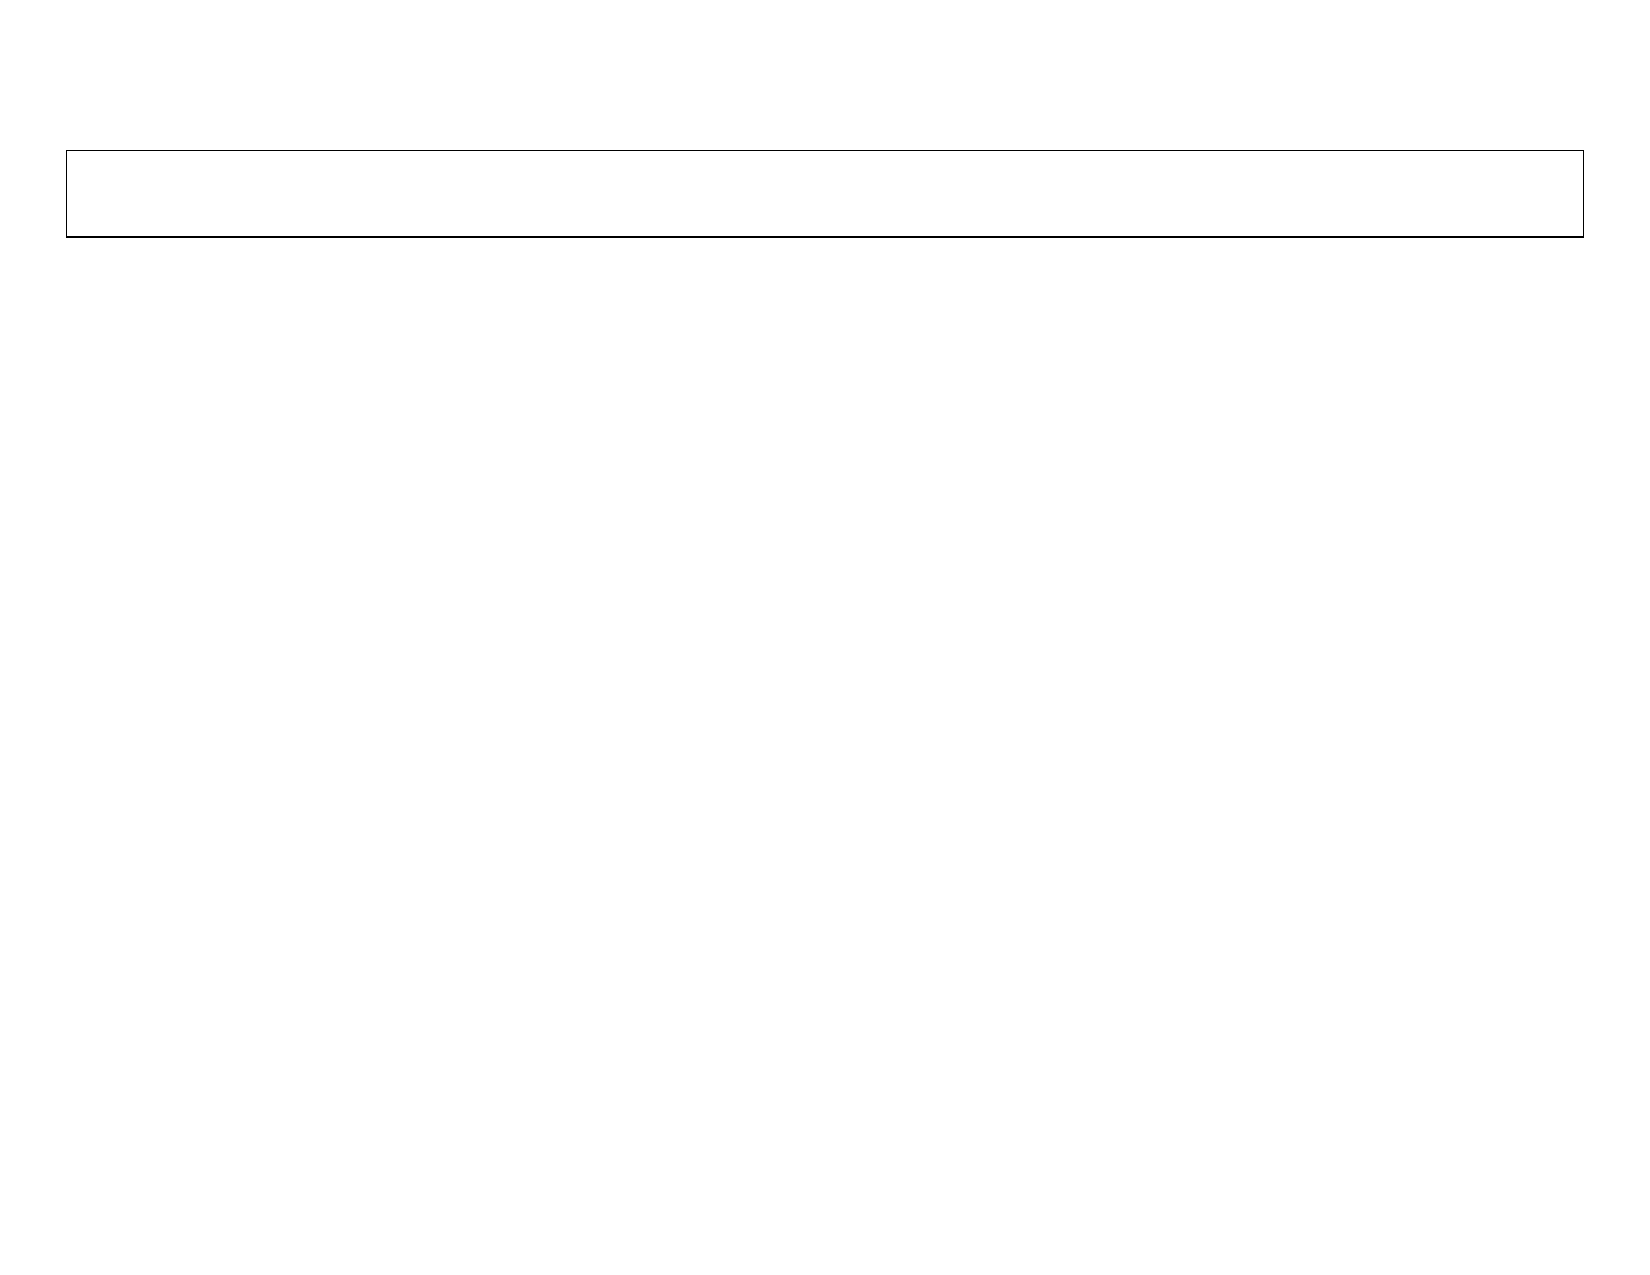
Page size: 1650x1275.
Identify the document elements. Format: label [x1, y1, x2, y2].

table_cell [67, 151, 1583, 236]
